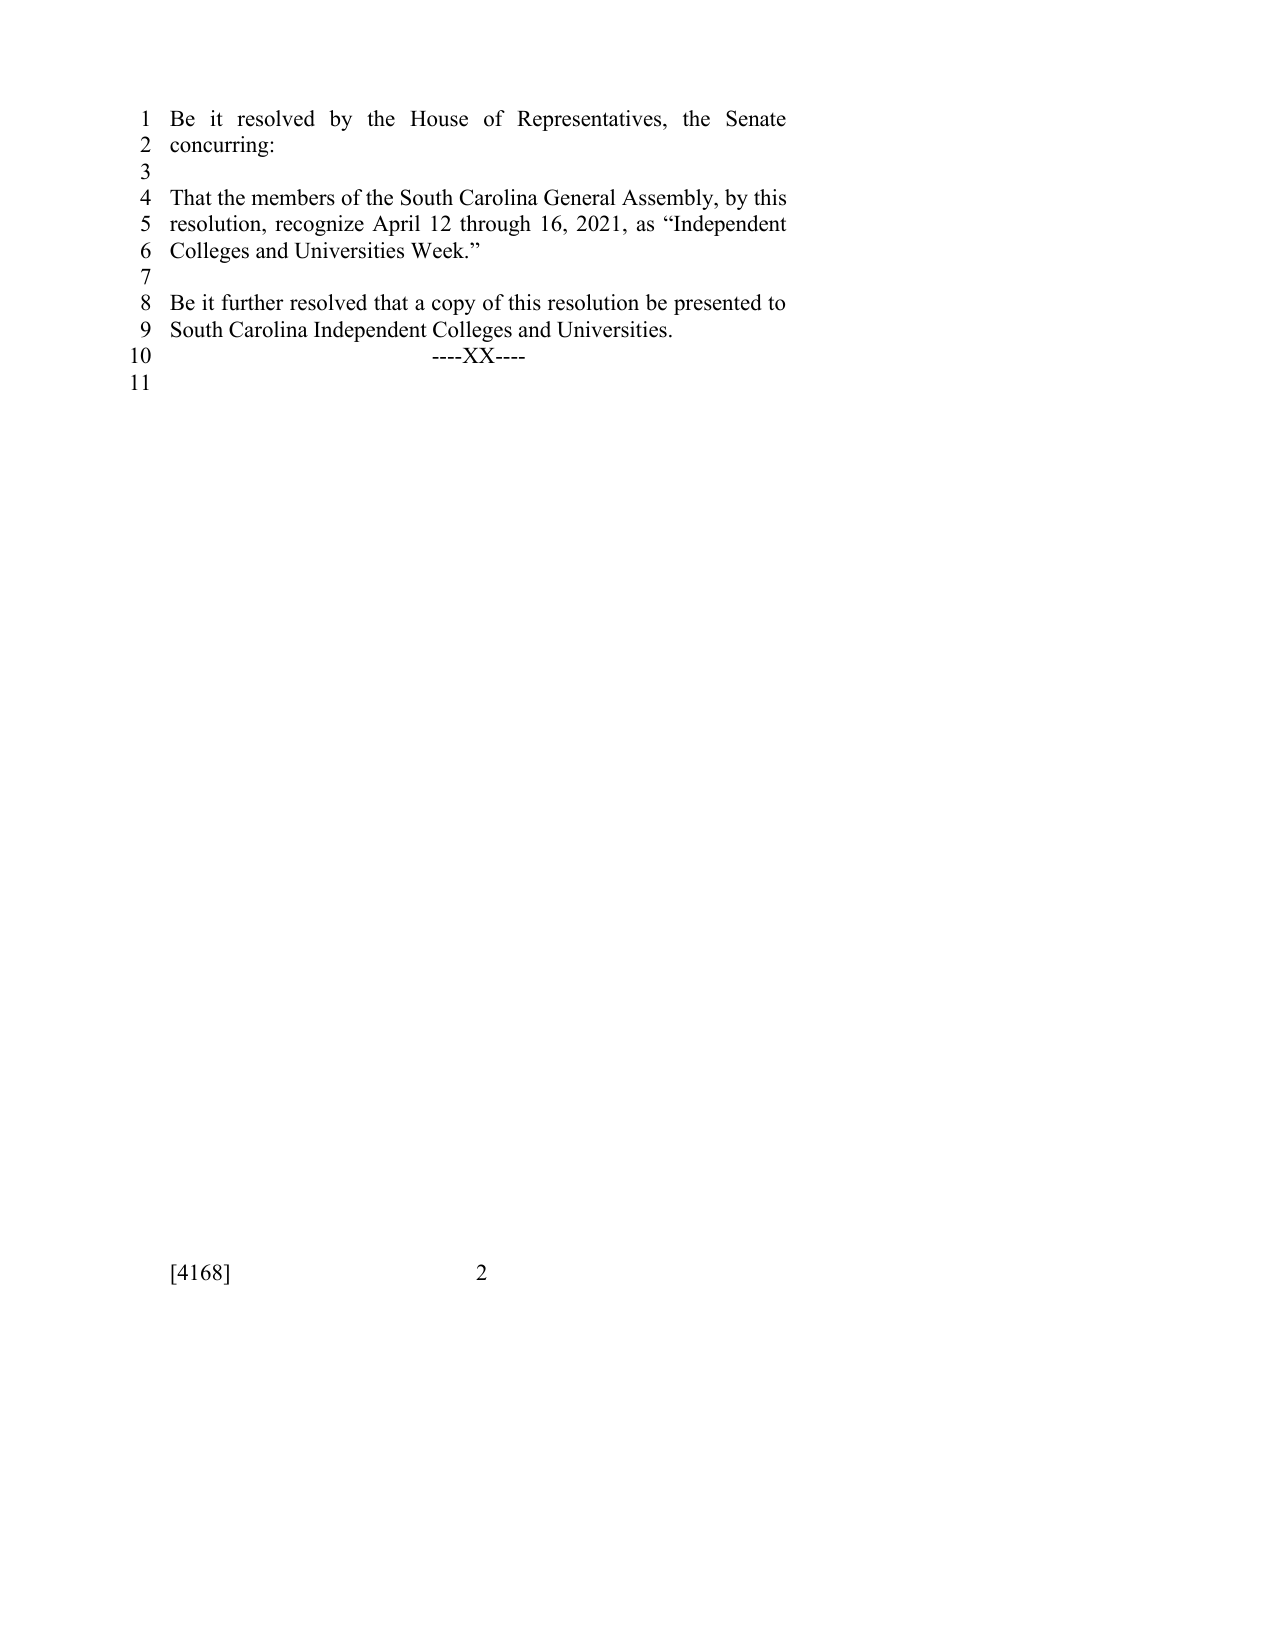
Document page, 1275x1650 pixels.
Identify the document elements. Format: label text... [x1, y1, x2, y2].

text That the members of the South Carolina General Assembly, by this resolution, recognize April 12 through 16, 2021, as “Independent Colleges and Universities Week.” [169, 184, 787, 263]
text ----XX---- [169, 342, 787, 368]
text Be it further resolved that a copy of this resolution be presented to South Carolina Independent Colleges and Universities. [169, 289, 787, 342]
text Be it resolved by the House of Representatives, the Senate concurring: [169, 105, 787, 158]
